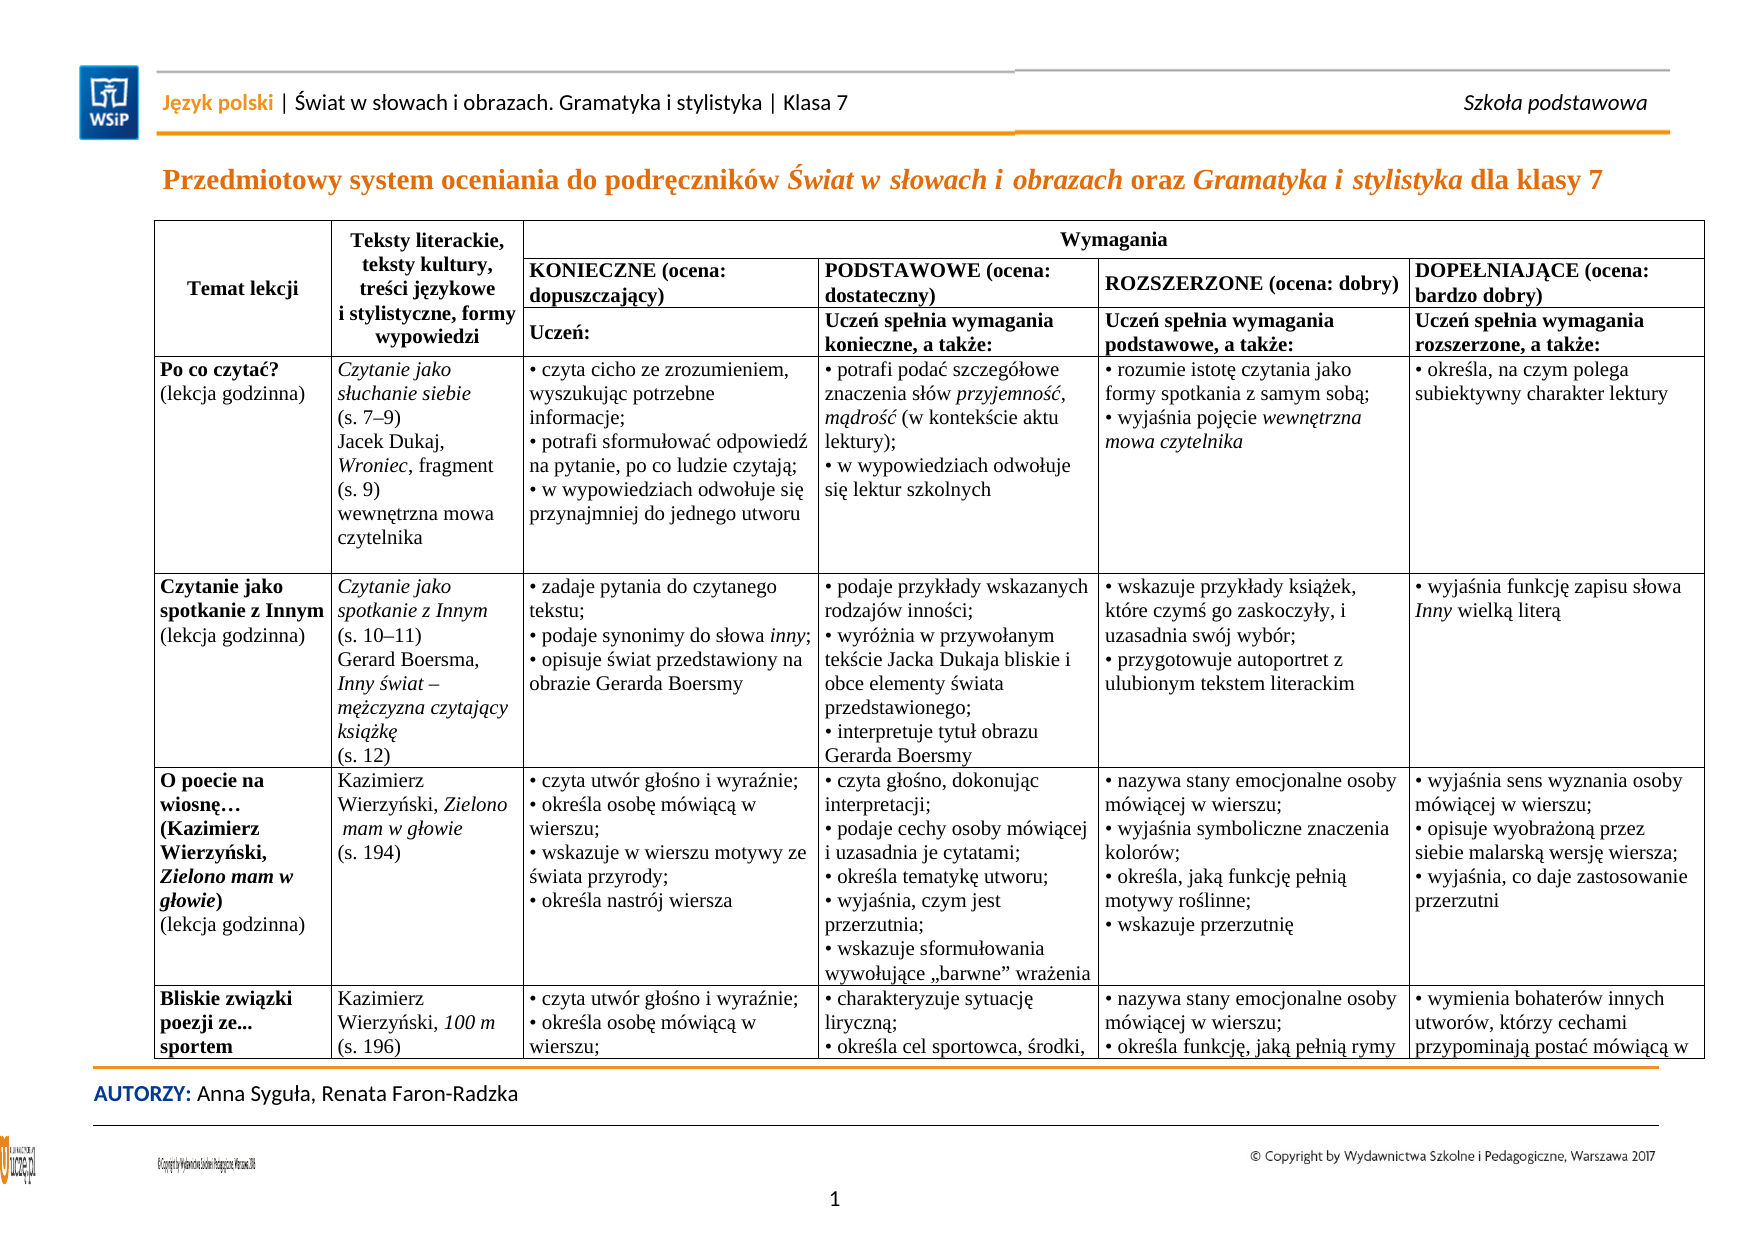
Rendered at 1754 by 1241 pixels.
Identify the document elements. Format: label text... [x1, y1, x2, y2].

table_cell Kazimierz Wierzyński, 100 m (s. 196) rymy dokładne, niedokładne, żeńskie, męskie [332, 986, 523, 1058]
text Przedmiotowy system oceniania do podręczników Świat w słowach i obrazach oraz Gramatyka i stylistyka dla klasy 7 [162, 162, 1668, 196]
table_cell • wskazuje przykłady książek, które czymś go zaskoczyły, i uzasadnia swój wybór; • przygotowuje autoportret z ulubionym tekstem literackim [1099, 574, 1409, 767]
table_cell Kazimierz Wierzyński, Zielono mam w głowie (s. 194) [332, 768, 523, 984]
table_cell • czyta głośno, dokonując interpretacji; • podaje cechy osoby mówiącej i uzasadnia je cytatami; • określa tematykę utworu; • wyjaśnia, czym jest przerzutnia; • wskazuje sformułowania wywołujące „barwne” wrażenia [819, 768, 1098, 984]
table_header Teksty literackie, teksty kultury, treści językowe i stylistyczne, formy wypowiedzi [332, 221, 523, 356]
picture [0, 6, 1671, 164]
table_cell Uczeń spełnia wymagania konieczne, a także: [819, 308, 1098, 356]
table_cell Bliskie związki poezji ze... sportem (Kazimierz Wierzyński, 100 m) (lekcja godzinna) [155, 986, 331, 1058]
table_cell • wyjaśnia funkcję zapisu słowa Inny wielką literą [1410, 574, 1704, 767]
table_header Wymagania [524, 221, 1704, 257]
table_cell • czyta utwór głośno i wyraźnie; • określa osobę mówiącą w wierszu; • określa tematykę utworu; • proponuje własny tytuł wiersza; • odczytuje rymy [524, 986, 818, 1058]
table_cell • czyta cicho ze zrozumieniem, wyszukując potrzebne informacje; • potrafi sformułować odpowiedź na pytanie, po co ludzie czytają; • w wypowiedziach odwołuje się przynajmniej do jednego utworu [524, 357, 818, 573]
table_cell • określa, na czym polega subiektywny charakter lektury [1410, 357, 1704, 573]
table_cell • czyta utwór głośno i wyraźnie; • określa osobę mówiącą w wierszu; • wskazuje w wierszu motywy ze świata przyrody; • określa nastrój wiersza [524, 768, 818, 984]
table_cell DOPEŁNIAJĄCE (ocena: bardzo dobry) [1410, 259, 1704, 307]
table_cell Uczeń: [524, 308, 818, 356]
table_cell Uczeń spełnia wymagania rozszerzone, a także: [1410, 308, 1704, 356]
table_cell • potrafi podać szczegółowe znaczenia słów przyjemność, mądrość (w kontekście aktu lektury); • w wypowiedziach odwołuje się lektur szkolnych [819, 357, 1098, 573]
table_cell • nazywa stany emocjonalne osoby mówiącej w wierszu; • wyjaśnia symboliczne znaczenia kolorów; • określa, jaką funkcję pełnią motywy roślinne; • wskazuje przerzutnię [1099, 768, 1409, 984]
table_header Temat lekcji [155, 221, 331, 356]
table_cell Czytanie jako spotkanie z Innym (s. 10–11) Gerard Boersma, Inny świat – mężczyzna czytający książkę (s. 12) [332, 574, 523, 767]
table_cell ROZSZERZONE (ocena: dobry) [1099, 259, 1409, 307]
table_cell • wyjaśnia sens wyznania osoby mówiącej w wierszu; • opisuje wyobrażoną przez siebie malarską wersję wiersza; • wyjaśnia, co daje zastosowanie przerzutni [1410, 768, 1704, 984]
table_cell Uczeń spełnia wymagania podstawowe, a także: [1099, 308, 1409, 356]
table_cell • podaje przykłady wskazanych rodzajów inności; • wyróżnia w przywołanym tekście Jacka Dukaja bliskie i obce elementy świata przedstawionego; • interpretuje tytuł obrazu Gerarda Boersmy [819, 574, 1098, 767]
table_cell Czytanie jako słuchanie siebie (s. 7–9) Jacek Dukaj, Wroniec, fragment (s. 9) wewnętrzna mowa czytelnika [332, 357, 523, 573]
table_cell KONIECZNE (ocena: dopuszczający) [524, 259, 818, 307]
table_cell PODSTAWOWE (ocena: dostateczny) [819, 259, 1098, 307]
table_cell • zadaje pytania do czytanego tekstu; • podaje synonimy do słowa inny; • opisuje świat przedstawiony na obrazie Gerarda Boersmy [524, 574, 818, 767]
table_cell Czytanie jako spotkanie z Innym (lekcja godzinna) [155, 574, 331, 767]
picture [1242, 1139, 1668, 1185]
table_cell O poecie na wiosnę… (Kazimierz Wierzyński, Zielono mam w głowie) (lekcja godzinna) [155, 768, 331, 984]
table_cell • rozumie istotę czytania jako formy spotkania z samym sobą; • wyjaśnia pojęcie wewnętrzna mowa czytelnika [1099, 357, 1409, 573]
table_cell Po co czytać? (lekcja godzinna) [155, 357, 331, 573]
